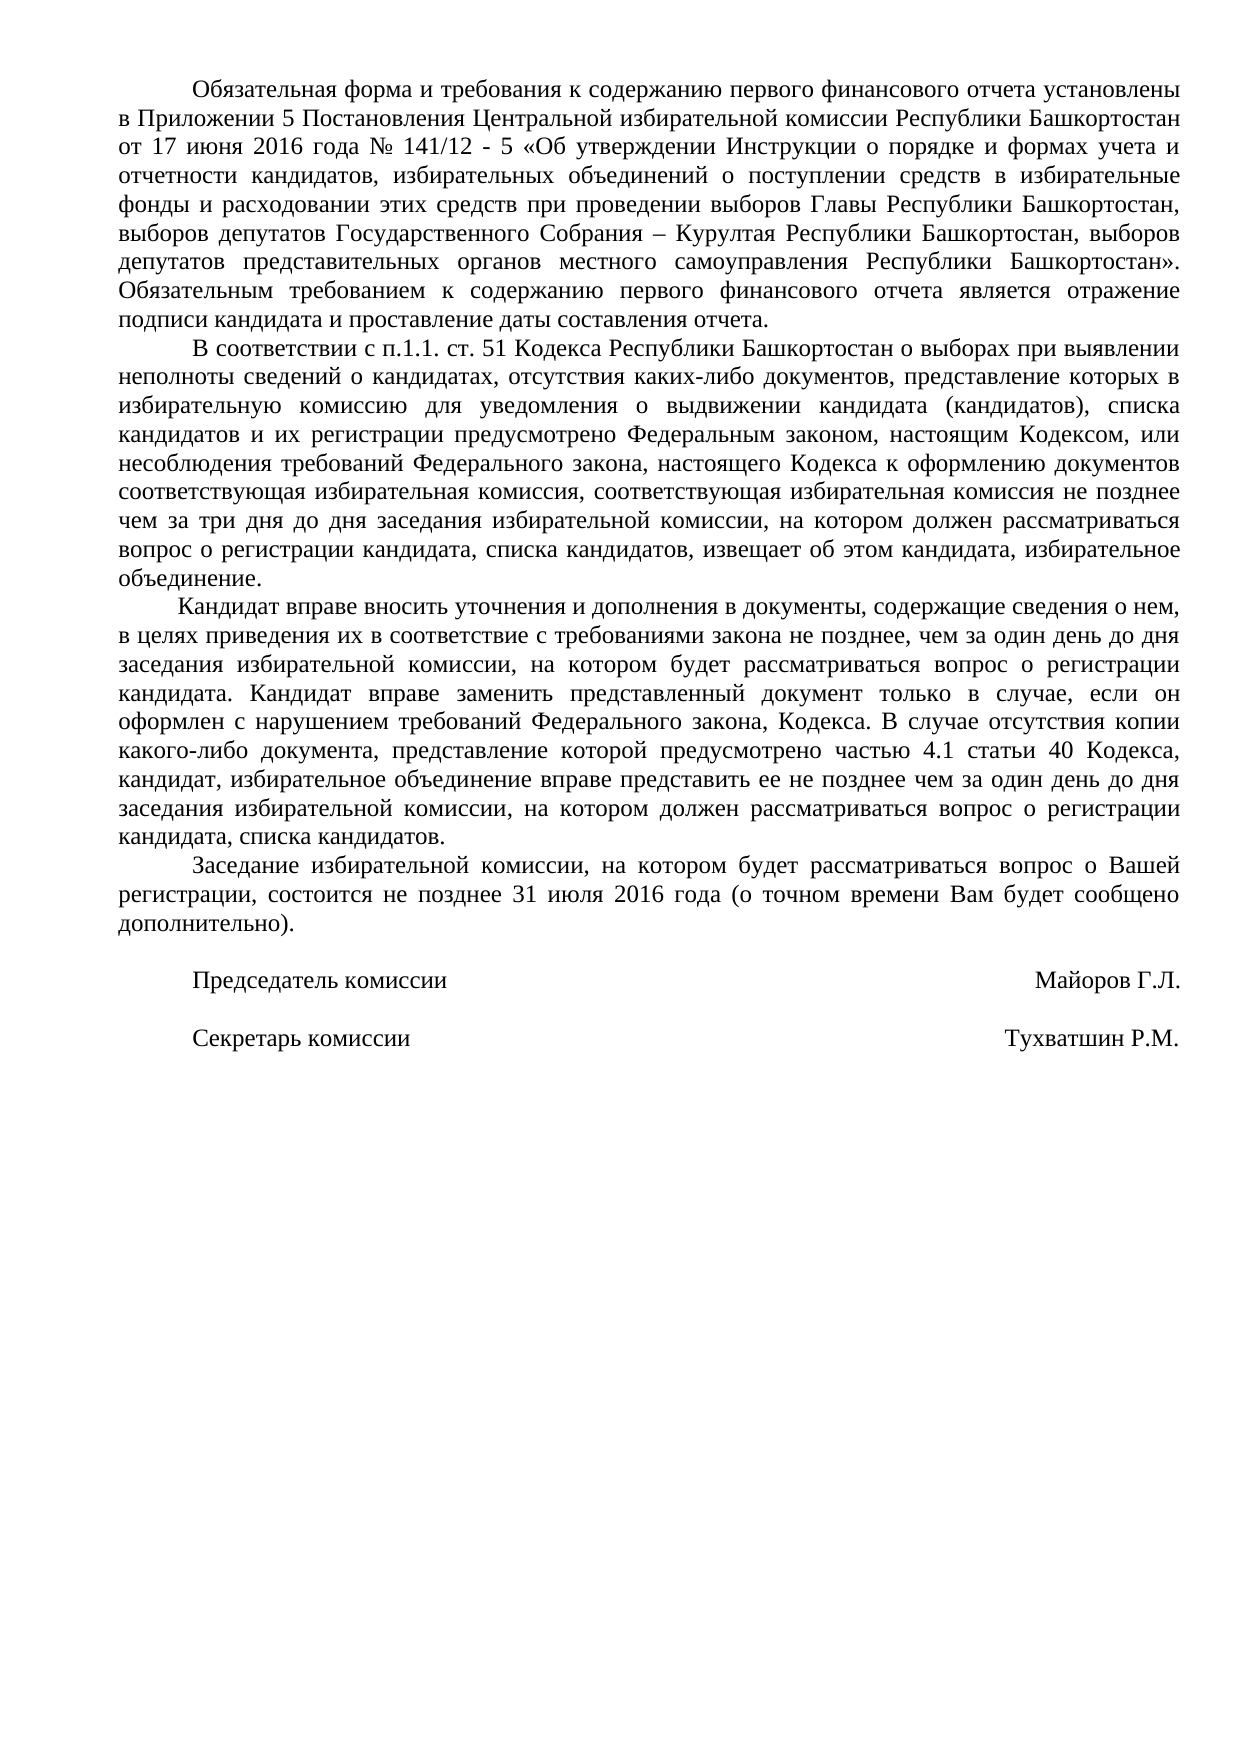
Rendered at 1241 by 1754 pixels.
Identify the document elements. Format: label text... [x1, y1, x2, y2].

text Кандидат вправе вносить уточнения и дополнения в документы, содержащие сведения о нем, в целях приведения их в соответствие с требованиями закона не позднее, чем за один день до дня заседания избирательной комиссии, на котором будет рассматриваться вопрос о регистрации кандидата. Кандидат вправе заменить представленный документ только в случае, если он оформлен с нарушением требований Федерального закона, Кодекса. В случае отсутствия копии какого-либо документа, представление которой предусмотрено частью 4.1 статьи 40 Кодекса, кандидат, избирательное объединение вправе представить ее не позднее чем за один день до дня заседания избирательной комиссии, на котором должен рассматриваться вопрос о регистрации кандидата, списка кандидатов. [118, 591, 1181, 850]
text Заседание избирательной комиссии, на котором будет рассматриваться вопрос о Вашей регистрации, состоится не позднее 31 июля 2016 года (о точном времени Вам будет сообщено дополнительно). [118, 850, 1181, 936]
text В соответствии с п.1.1. ст. 51 Кодекса Республики Башкортостан о выборах при выявлении неполноты сведений о кандидатах, отсутствия каких-либо документов, представление которых в избирательную комиссию для уведомления о выдвижении кандидата (кандидатов), списка кандидатов и их регистрации предусмотрено Федеральным законом, настоящим Кодексом, или несоблюдения требований Федерального закона, настоящего Кодекса к оформлению документов соответствующая избирательная комиссия, соответствующая избирательная комиссия не позднее чем за три дня до дня заседания избирательной комиссии, на котором должен рассматриваться вопрос о регистрации кандидата, списка кандидатов, извещает об этом кандидата, избирательное объединение. [118, 333, 1181, 591]
text Обязательная форма и требования к содержанию первого финансового отчета установлены в Приложении 5 Постановления Центральной избирательной комиссии Республики Башкортостан от 17 июня 2016 года № 141/12 - 5 «Об утверждении Инструкции о порядке и формах учета и отчетности кандидатов, избирательных объединений о поступлении средств в избирательные фонды и расходовании этих средств при проведении выборов Главы Республики Башкортостан, выборов депутатов Государственного Собрания – Курултая Республики Башкортостан, выборов депутатов представительных органов местного самоуправления Республики Башкортостан». Обязательным требованием к содержанию первого финансового отчета является отражение подписи кандидата и проставление даты составления отчета. [118, 74, 1181, 333]
text Секретарь комиссии Тухватшин Р.М. [118, 1023, 1181, 1051]
text Председатель комиссии Майоров Г.Л. [118, 965, 1181, 994]
